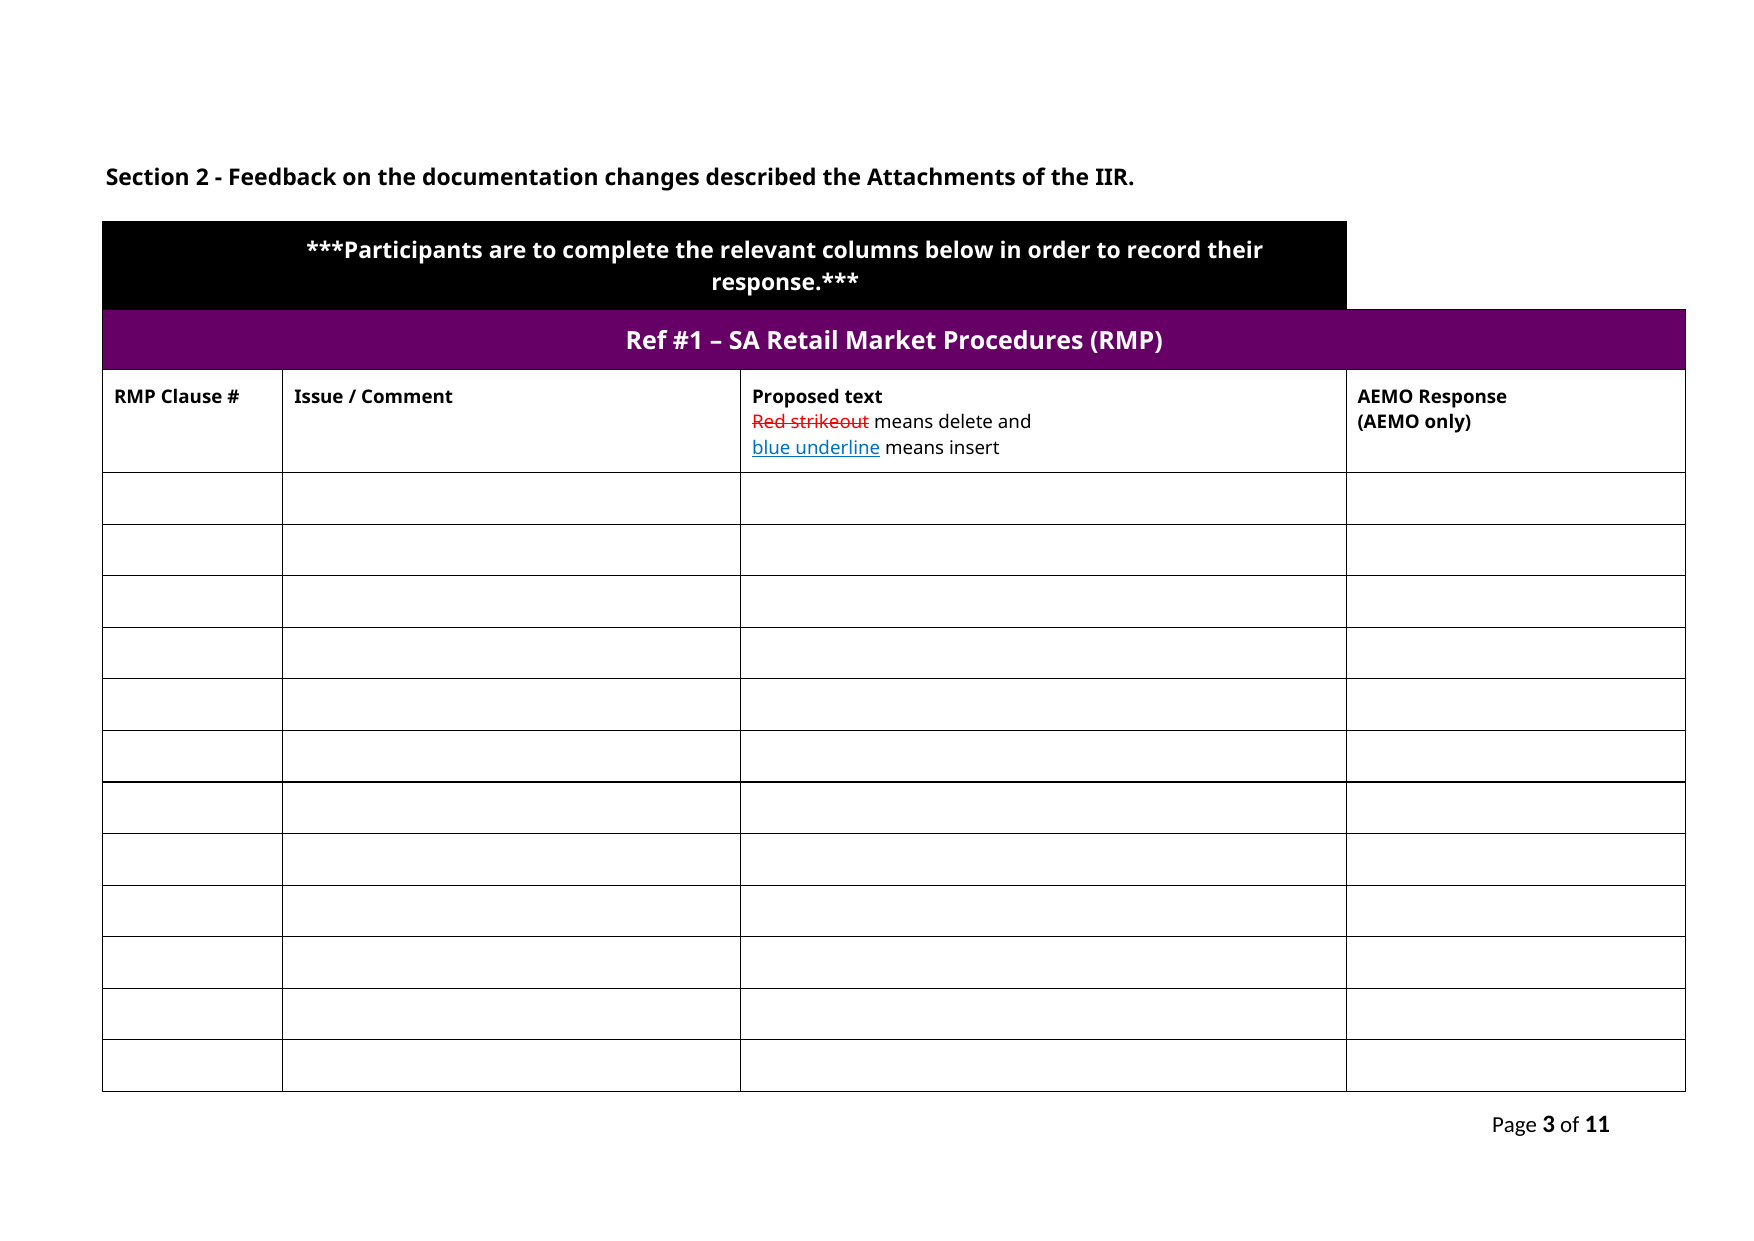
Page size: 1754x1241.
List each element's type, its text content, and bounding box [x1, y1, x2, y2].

table_cell [1347, 679, 1685, 730]
table_cell Proposed text Red strikeout means delete and blue underline means insert [741, 370, 1346, 472]
table_cell [1347, 783, 1685, 833]
table_cell [103, 576, 282, 627]
table_cell [1347, 834, 1685, 884]
table_cell [103, 731, 282, 781]
table_cell [283, 628, 740, 678]
table_cell [103, 525, 282, 575]
table_cell AEMO Response (AEMO only) [1347, 370, 1685, 472]
table_cell [283, 576, 740, 627]
table_cell [283, 834, 740, 884]
table_cell [1347, 628, 1685, 678]
table_cell [283, 679, 740, 730]
table_cell [741, 886, 1346, 936]
table_cell [741, 473, 1346, 523]
table_cell [1347, 1040, 1685, 1091]
table_cell Issue / Comment [283, 370, 740, 472]
table_cell [1347, 886, 1685, 936]
table_cell [103, 886, 282, 936]
table_cell RMP Clause # [103, 370, 282, 472]
table_cell [283, 783, 740, 833]
table_cell [283, 525, 740, 575]
table_cell [1347, 937, 1685, 988]
text Section 2 - Feedback on the documentation changes described the Attachments of the IIR. [106, 161, 1609, 192]
table_cell [741, 783, 1346, 833]
table_cell [283, 731, 740, 781]
table_cell [103, 628, 282, 678]
table_cell [103, 989, 282, 1039]
table_cell [1347, 525, 1685, 575]
table_cell [103, 473, 282, 523]
table_header ***Participants are to complete the relevant columns below in order to record their response.*** [224, 222, 1346, 309]
table_cell [283, 1040, 740, 1091]
table_cell [741, 628, 1346, 678]
table_cell [741, 525, 1346, 575]
table_cell [283, 473, 740, 523]
table_header [103, 222, 223, 309]
table_cell [283, 989, 740, 1039]
table_cell [283, 886, 740, 936]
table_cell [103, 679, 282, 730]
table_cell [741, 834, 1346, 884]
table_cell [1347, 989, 1685, 1039]
table_cell [103, 834, 282, 884]
table_cell [741, 576, 1346, 627]
table_cell [103, 1040, 282, 1091]
table_cell [1347, 473, 1685, 523]
table_cell [741, 679, 1346, 730]
table_cell [283, 937, 740, 988]
table_cell [741, 937, 1346, 988]
table_cell [103, 783, 282, 833]
table_cell [741, 989, 1346, 1039]
table_cell Ref #1 – SA Retail Market Procedures (RMP) [103, 310, 1685, 369]
table_cell [103, 937, 282, 988]
table_cell [741, 1040, 1346, 1091]
table_cell [741, 731, 1346, 781]
table_cell [1347, 731, 1685, 781]
table_cell [1347, 576, 1685, 627]
